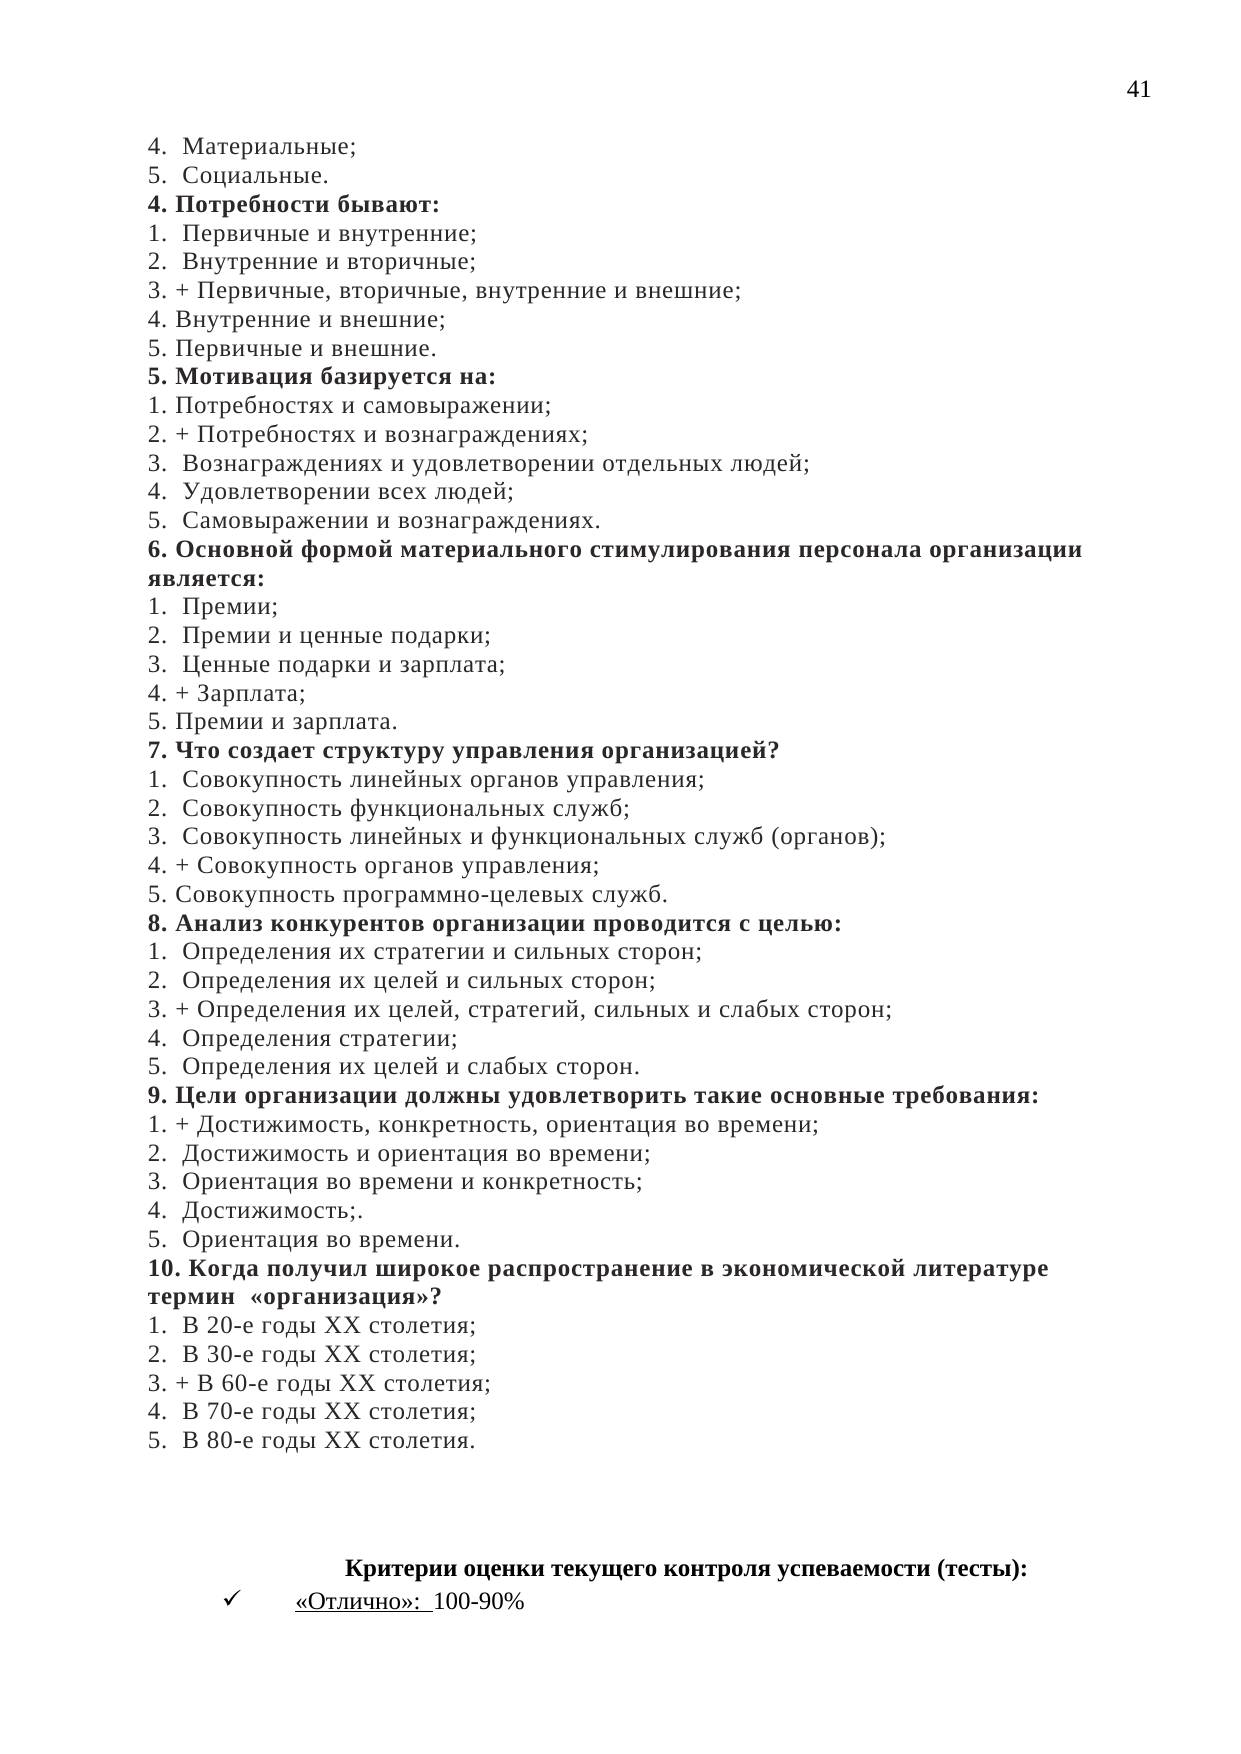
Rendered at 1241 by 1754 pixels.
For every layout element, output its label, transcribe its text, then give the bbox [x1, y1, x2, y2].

text 4. Достижимость;. [148, 1195, 1152, 1224]
text 5. Премии и зарплата. [148, 706, 1152, 735]
text 5. Самовыражении и вознаграждениях. [148, 505, 1152, 534]
text 2. + Потребностях и вознаграждениях; [148, 419, 1152, 448]
text 4. Удовлетворении всех людей; [148, 476, 1152, 505]
text 5. Ориентация во времени. [148, 1224, 1152, 1253]
text 1. Совокупность линейных органов управления; [148, 764, 1152, 793]
text 3. + Определения их целей, стратегий, сильных и слабых сторон; [148, 994, 1152, 1023]
text 2. Совокупность функциональных служб; [148, 793, 1152, 821]
text 5. В 80-е годы XX столетия. [148, 1425, 1152, 1454]
text 2. В 30-е годы XX столетия; [148, 1339, 1152, 1368]
text 5. Первичные и внешние. [148, 333, 1152, 361]
text 5. Мотивация базируется на: [148, 361, 1152, 390]
text Критерии оценки текущего контроля успеваемости (тесты): [148, 1553, 1152, 1582]
text 2. Определения их целей и сильных сторон; [148, 965, 1152, 994]
text 4. В 70-е годы XX столетия; [148, 1396, 1152, 1425]
text 4. + Зарплата; [148, 678, 1152, 706]
text 1. Потребностях и самовыражении; [148, 390, 1152, 419]
text 1. В 20-е годы XX столетия; [148, 1310, 1152, 1339]
text 1. + Достижимость, конкретность, ориентация во времени; [148, 1109, 1152, 1138]
text 2. Внутренние и вторичные; [148, 246, 1152, 275]
list «Отлично»: 100-90% [148, 1586, 1152, 1615]
text 4. + Совокупность органов управления; [148, 850, 1152, 879]
text 1. Определения их стратегии и сильных сторон; [148, 936, 1152, 965]
text 4. Определения стратегии; [148, 1023, 1152, 1051]
text 5. Совокупность программно-целевых служб. [148, 879, 1152, 908]
text 9. Цели организации должны удовлетворить такие основные требования: [148, 1080, 1152, 1109]
text 3. Ориентация во времени и конкретность; [148, 1166, 1152, 1195]
text 6. Основной формой материального стимулирования персонала организации является: [148, 534, 1152, 591]
text 4. Материальные; [148, 131, 1152, 160]
text 3. + В 60-е годы XX столетия; [148, 1368, 1152, 1396]
text 3. Вознаграждениях и удовлетворении отдельных людей; [148, 448, 1152, 476]
text 4. Внутренние и внешние; [148, 304, 1152, 333]
text 2. Премии и ценные подарки; [148, 620, 1152, 649]
text 5. Определения их целей и слабых сторон. [148, 1051, 1152, 1080]
text 2. Достижимость и ориентация во времени; [148, 1138, 1152, 1166]
text 7. Что создает структуру управления организацией? [148, 735, 1152, 764]
text 10. Когда получил широкое распространение в экономической литературе термин «организация»? [148, 1253, 1152, 1310]
text 1. Премии; [148, 591, 1152, 620]
text 4. Потребности бывают: [148, 189, 1152, 218]
text 5. Социальные. [148, 160, 1152, 189]
text 8. Анализ конкурентов организации проводится с целью: [148, 908, 1152, 936]
text 1. Первичные и внутренние; [148, 218, 1152, 246]
text 3. Ценные подарки и зарплата; [148, 649, 1152, 678]
text 3. Совокупность линейных и функциональных служб (органов); [148, 821, 1152, 850]
text 3. + Первичные, вторичные, внутренние и внешние; [148, 275, 1152, 304]
